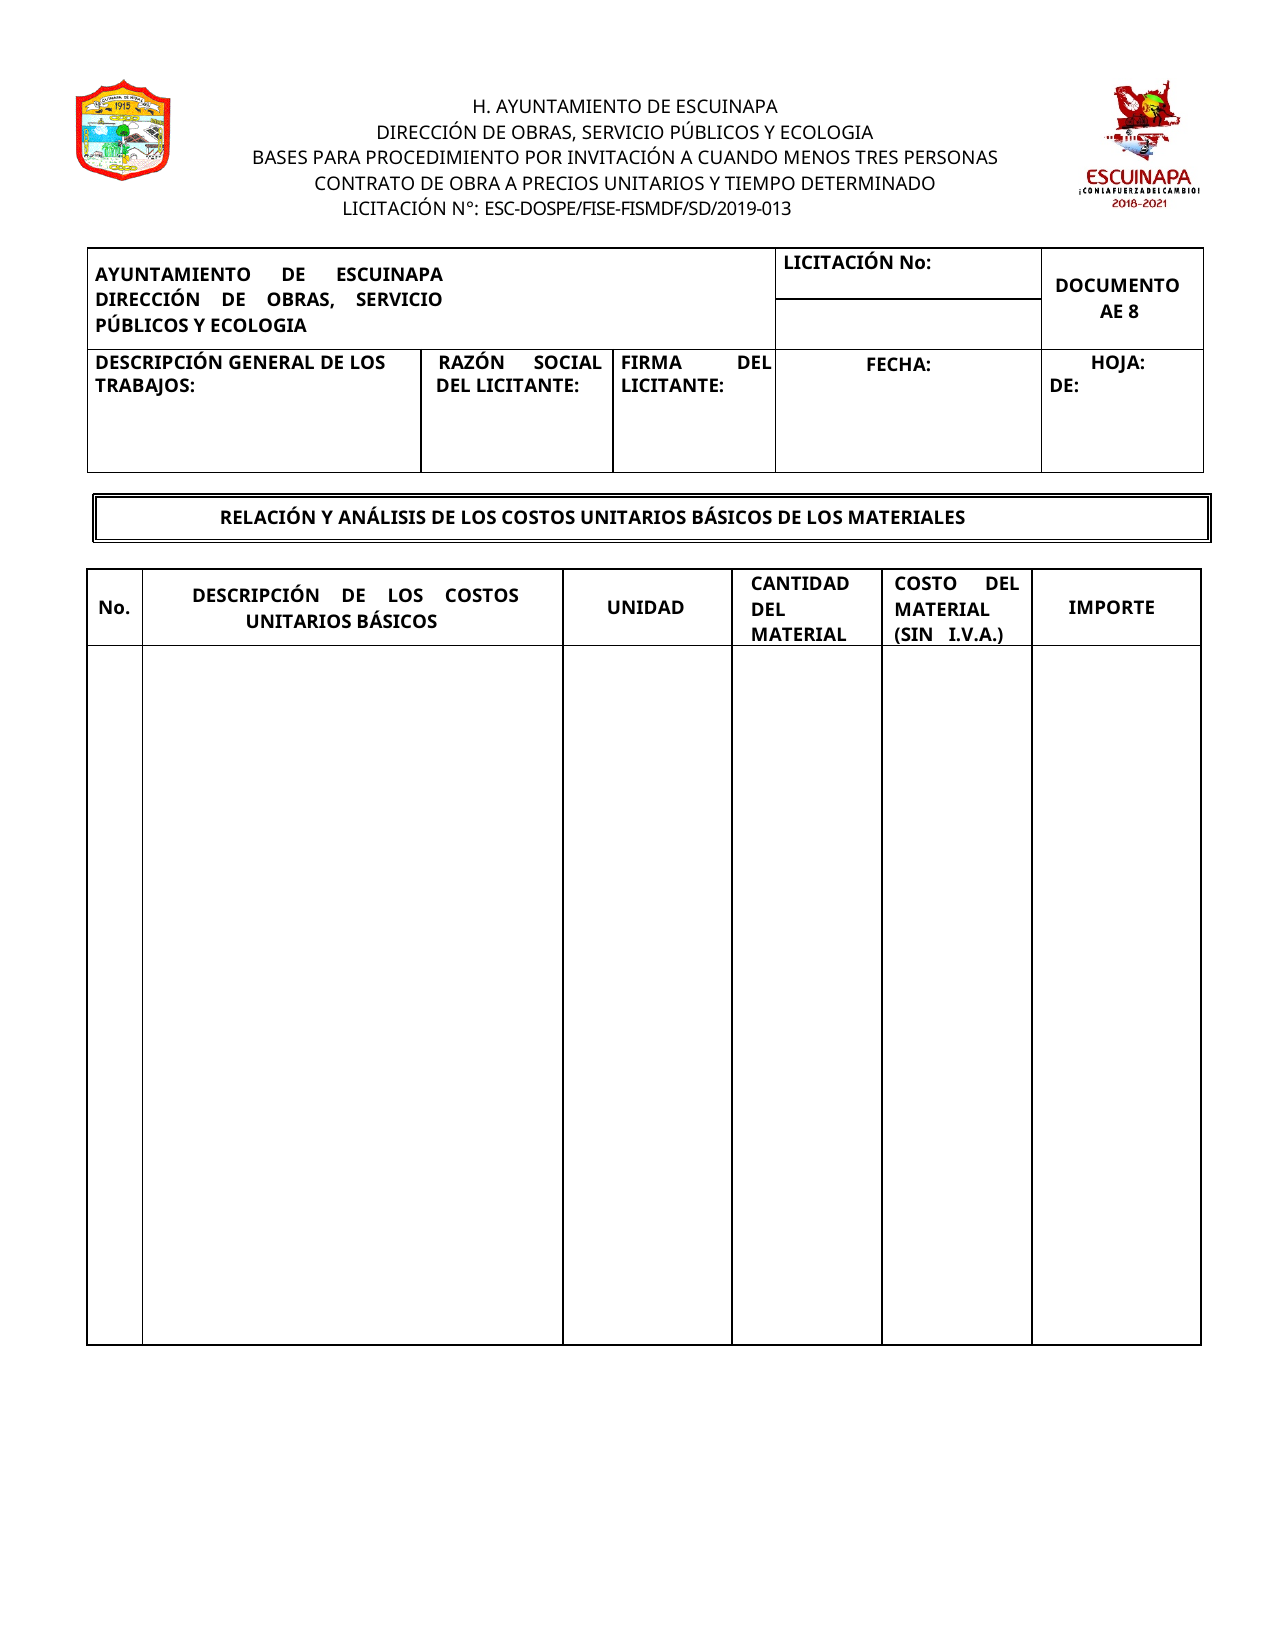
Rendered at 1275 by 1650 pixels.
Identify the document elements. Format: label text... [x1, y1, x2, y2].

picture [75, 78, 172, 182]
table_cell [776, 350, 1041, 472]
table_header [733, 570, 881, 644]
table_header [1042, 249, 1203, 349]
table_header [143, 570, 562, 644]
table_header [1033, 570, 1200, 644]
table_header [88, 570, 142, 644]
text H. AYUNTAMIENTO DE ESCUINAPA [172, 94, 1078, 119]
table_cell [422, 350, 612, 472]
text DIRECCIÓN DE OBRAS, SERVICIO PÚBLICOS Y ECOLOGIA [172, 119, 1078, 145]
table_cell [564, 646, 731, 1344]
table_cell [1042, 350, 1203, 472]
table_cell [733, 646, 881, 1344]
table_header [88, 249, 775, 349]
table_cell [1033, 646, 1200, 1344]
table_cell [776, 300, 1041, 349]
text RELACIÓN Y ANÁLISIS DE LOS COSTOS UNITARIOS BÁSICOS DE LOS MATERIALES [219, 505, 1200, 530]
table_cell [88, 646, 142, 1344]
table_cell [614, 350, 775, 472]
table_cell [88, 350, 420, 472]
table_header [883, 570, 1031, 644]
text CONTRATO DE OBRA A PRECIOS UNITARIOS Y TIEMPO DETERMINADO [75, 170, 1078, 196]
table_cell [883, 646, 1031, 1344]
picture [1078, 78, 1200, 209]
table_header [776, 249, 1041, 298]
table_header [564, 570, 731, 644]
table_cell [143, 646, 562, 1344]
text LICITACIÓN N°: ESC-DOSPE/FISE-FISMDF/SD/2019-013 [75, 196, 1200, 221]
text BASES PARA PROCEDIMIENTO POR INVITACIÓN A CUANDO MENOS TRES PERSONAS [172, 145, 1078, 170]
